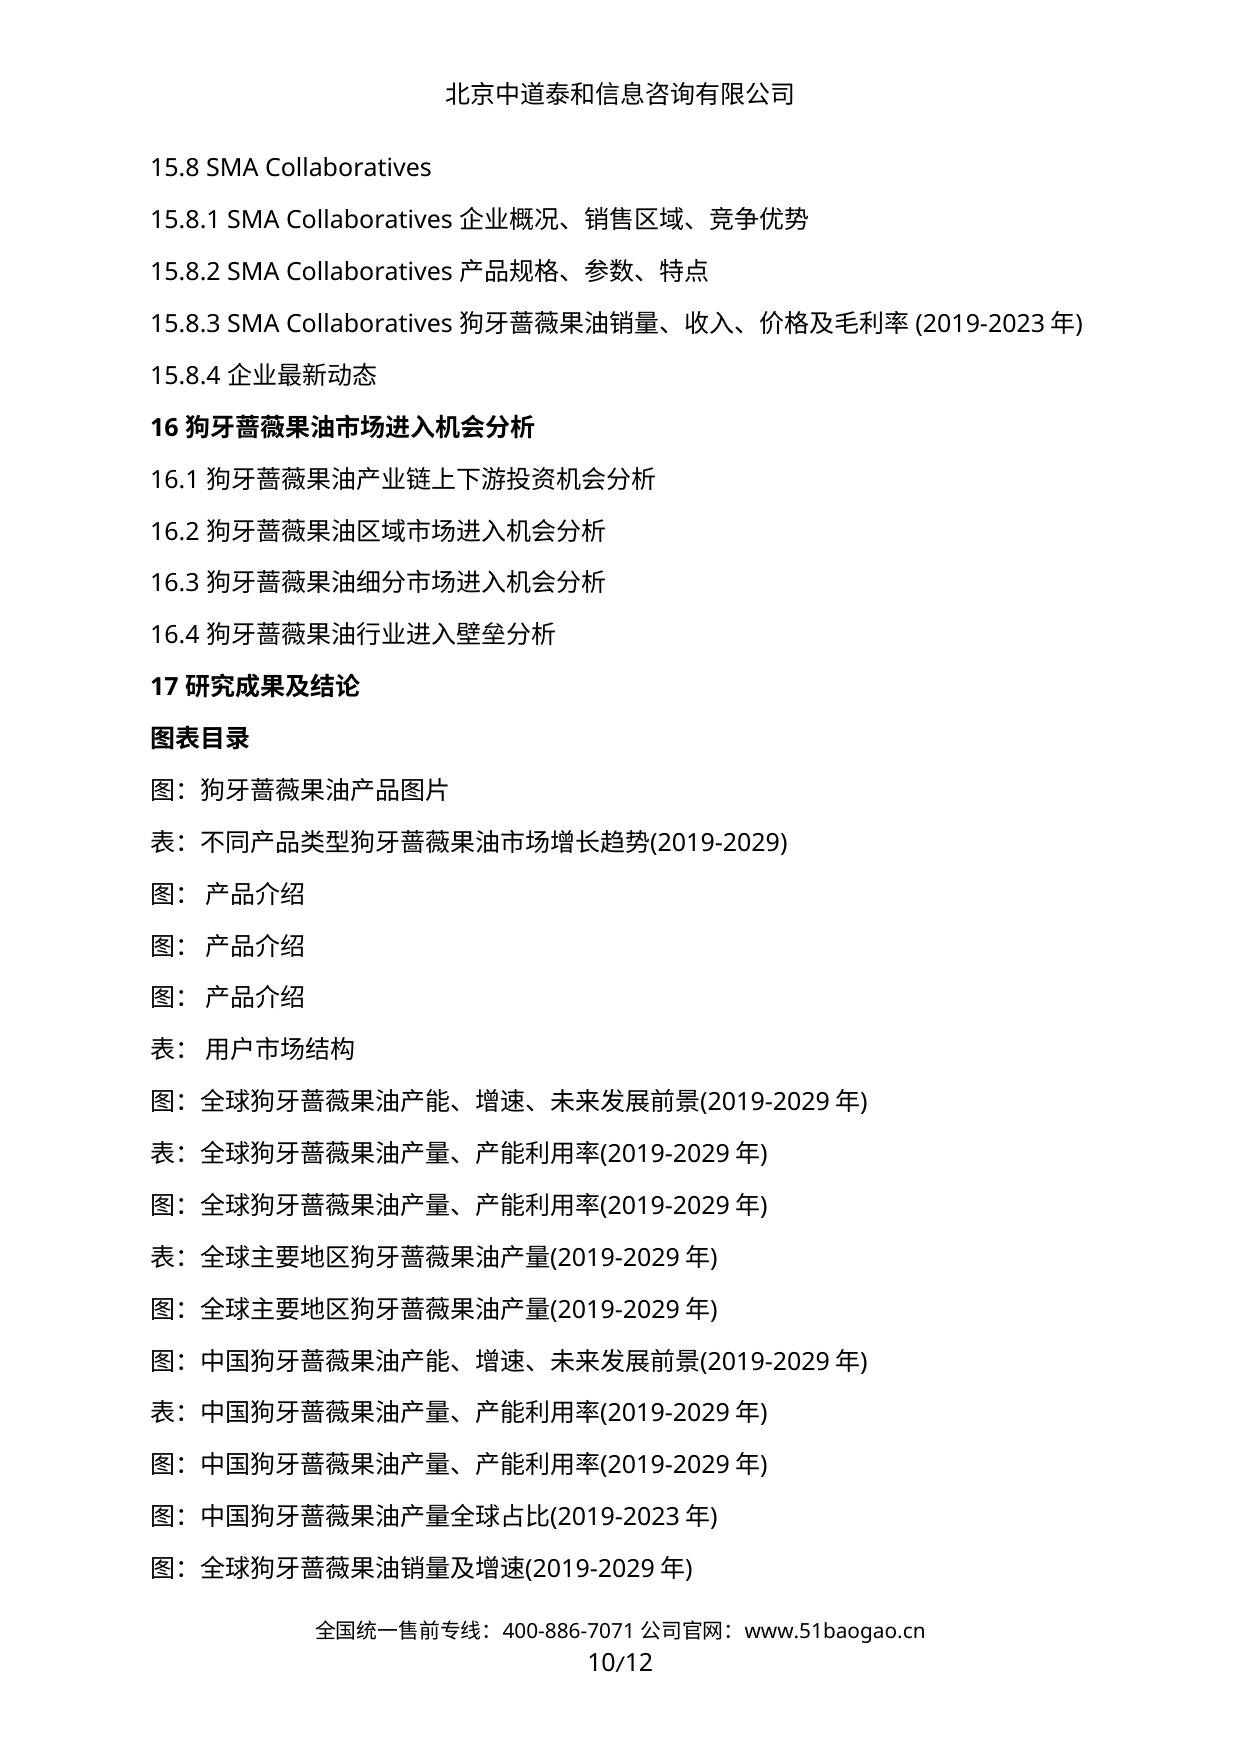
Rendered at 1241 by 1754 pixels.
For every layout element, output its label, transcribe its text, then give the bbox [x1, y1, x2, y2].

text 图：狗牙蔷薇果油产品图片 [150, 770, 1090, 807]
text 16.4 狗牙蔷薇果油行业进入壁垒分析 [150, 615, 1090, 651]
text 17 研究成果及结论 [150, 667, 1090, 703]
text 图： 产品介绍 [150, 874, 1090, 910]
text 图：全球狗牙蔷薇果油销量及增速(2019-2029年) [150, 1548, 1090, 1585]
text 15.8.4 企业最新动态 [150, 355, 1090, 392]
text 16.2 狗牙蔷薇果油区域市场进入机会分析 [150, 511, 1090, 547]
text 图：全球狗牙蔷薇果油产能、增速、未来发展前景(2019-2029年) [150, 1082, 1090, 1118]
text 表： 用户市场结构 [150, 1030, 1090, 1066]
text 图： 产品介绍 [150, 926, 1090, 962]
text 图：中国狗牙蔷薇果油产量全球占比(2019-2023年) [150, 1497, 1090, 1533]
text 图：中国狗牙蔷薇果油产量、产能利用率(2019-2029年) [150, 1445, 1090, 1481]
text 15.8.1 SMA Collaboratives 企业概况、销售区域、竞争优势 [150, 200, 1090, 236]
text 15.8 SMA Collaboratives [150, 150, 1090, 184]
text 表：中国狗牙蔷薇果油产量、产能利用率(2019-2029年) [150, 1393, 1090, 1429]
text 15.8.2 SMA Collaboratives 产品规格、参数、特点 [150, 252, 1090, 288]
text 15.8.3 SMA Collaboratives 狗牙蔷薇果油销量、收入、价格及毛利率 (2019-2023年) [150, 303, 1090, 340]
text 表：全球狗牙蔷薇果油产量、产能利用率(2019-2029年) [150, 1133, 1090, 1170]
text 图表目录 [150, 718, 1090, 755]
text 表：全球主要地区狗牙蔷薇果油产量(2019-2029年) [150, 1237, 1090, 1273]
text 图：全球主要地区狗牙蔷薇果油产量(2019-2029年) [150, 1289, 1090, 1325]
text 16.1 狗牙蔷薇果油产业链上下游投资机会分析 [150, 459, 1090, 495]
text 16 狗牙蔷薇果油市场进入机会分析 [150, 407, 1090, 443]
text 16.3 狗牙蔷薇果油细分市场进入机会分析 [150, 563, 1090, 599]
text 图： 产品介绍 [150, 978, 1090, 1014]
text 表：不同产品类型狗牙蔷薇果油市场增长趋势(2019-2029) [150, 822, 1090, 858]
text 图：全球狗牙蔷薇果油产量、产能利用率(2019-2029年) [150, 1185, 1090, 1222]
text 图：中国狗牙蔷薇果油产能、增速、未来发展前景(2019-2029年) [150, 1341, 1090, 1377]
